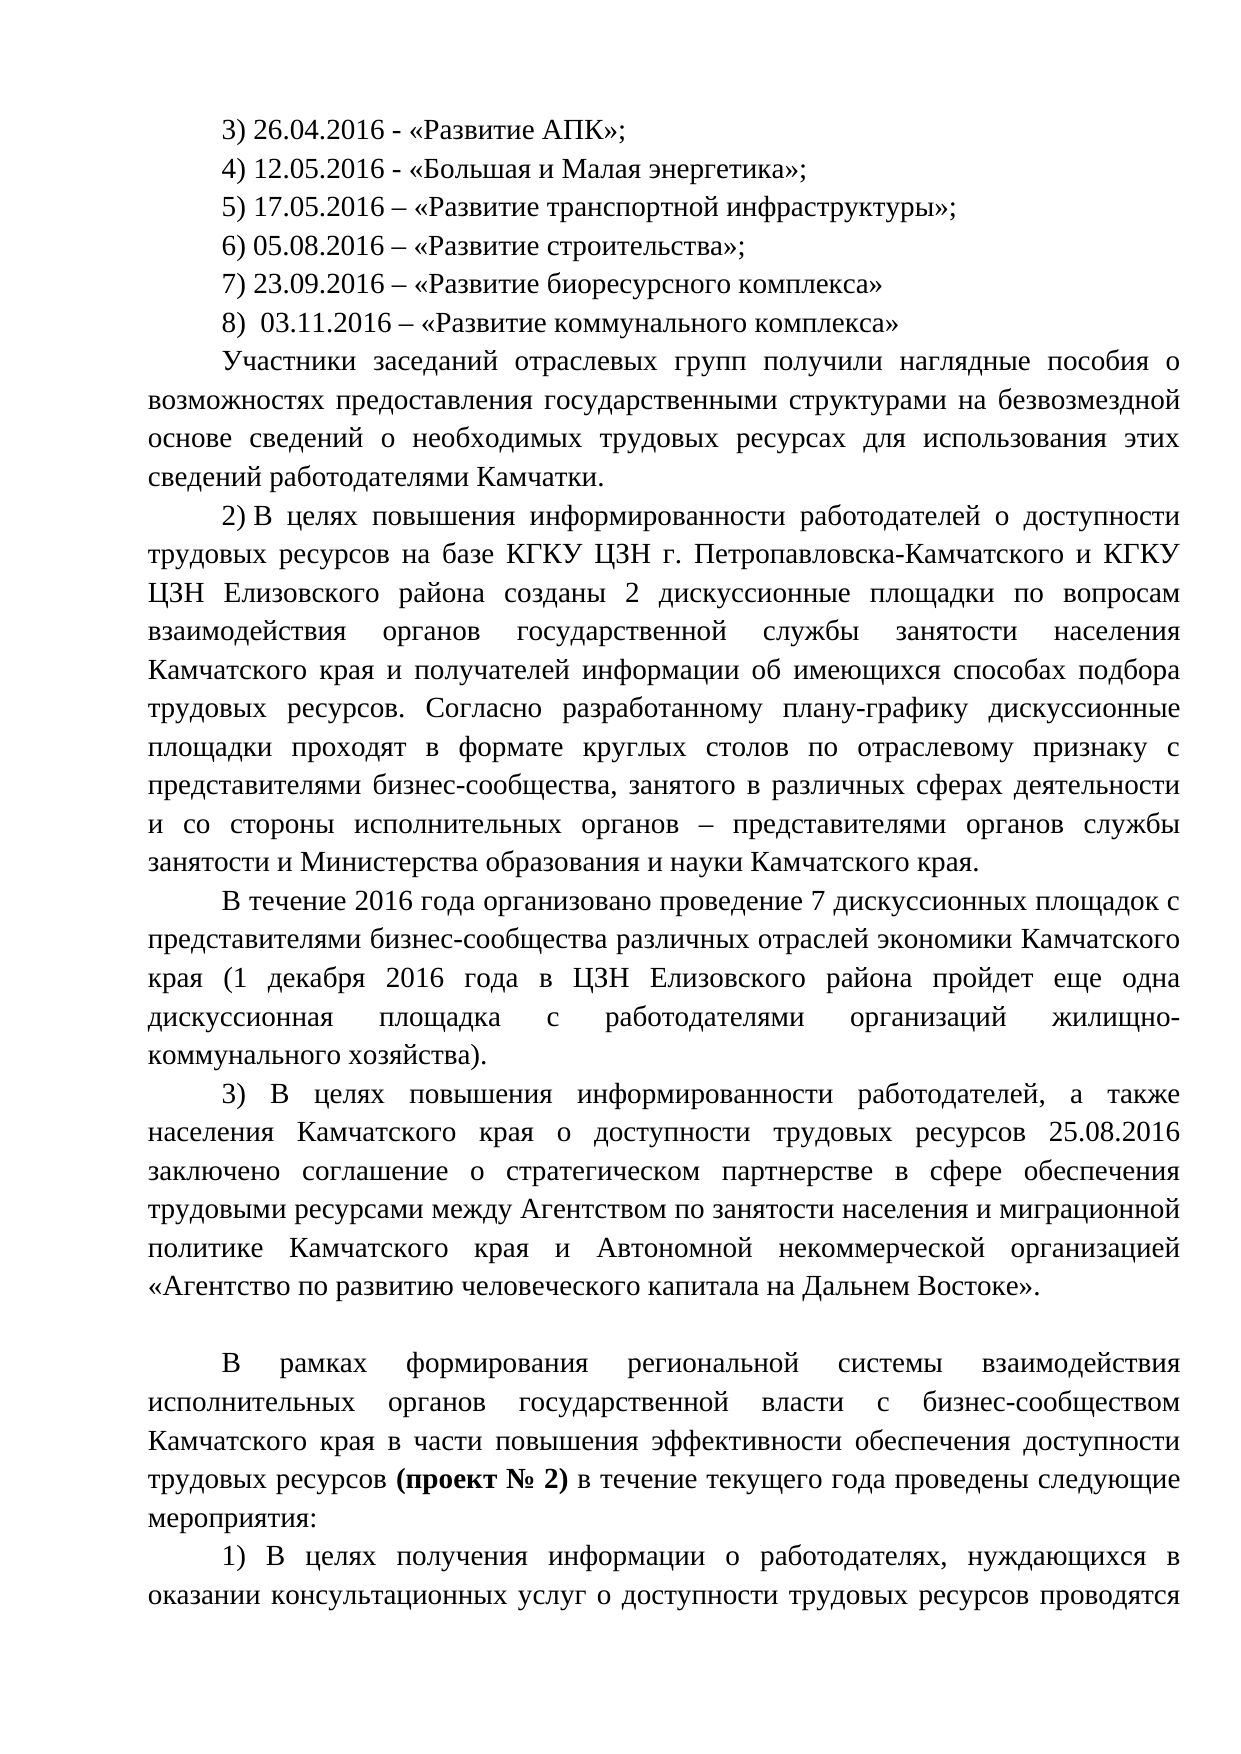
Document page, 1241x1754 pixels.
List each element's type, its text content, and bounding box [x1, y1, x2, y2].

text 4) 12.05.2016 - «Большая и Малая энергетика»; [148, 151, 1181, 184]
text 5) 17.05.2016 – «Развитие транспортной инфраструктуры»; [148, 189, 1181, 223]
text 7) 23.09.2016 – «Развитие биоресурсного комплекса» [148, 266, 1181, 300]
text 6) 05.08.2016 – «Развитие строительства»; [148, 228, 1181, 261]
text В рамках формирования региональной системы взаимодействия исполнительных органов государственной власти с бизнес-сообществом Камчатского края в части повышения эффективности обеспечения доступности трудовых ресурсов (проект № 2) в течение текущего года проведены следующие мероприятия: [148, 1346, 1181, 1533]
text 2) В целях повышения информированности работодателей о доступности трудовых ресурсов на базе КГКУ ЦЗН г. Петропавловска-Камчатского и КГКУ ЦЗН Елизовского района созданы 2 дискуссионные площадки по вопросам взаимодействия органов государственной службы занятости населения Камчатского края и получателей информации об имеющихся способах подбора трудовых ресурсов. Согласно разработанному плану-графику дискуссионные площадки проходят в формате круглых столов по отраслевому признаку с представителями бизнес-сообщества, занятого в различных сферах деятельности и со стороны исполнительных органов – представителями органов службы занятости и Министерства образования и науки Камчатского края. [148, 498, 1181, 878]
text Участники заседаний отраслевых групп получили наглядные пособия о возможностях предоставления государственными структурами на безвозмездной основе сведений о необходимых трудовых ресурсах для использования этих сведений работодателями Камчатки. [148, 343, 1181, 493]
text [148, 1538, 1181, 1610]
text В течение 2016 года организовано проведение 7 дискуссионных площадок с представителями бизнес-сообщества различных отраслей экономики Камчатского края (1 декабря 2016 года в ЦЗН Елизовского района пройдет еще одна дискуссионная площадка с работодателями организаций жилищно-коммунального хозяйства). [148, 883, 1181, 1071]
text 3) 26.04.2016 - «Развитие АПК»; [148, 112, 1181, 146]
text 3) В целях повышения информированности работодателей, а также населения Камчатского края о доступности трудовых ресурсов 25.08.2016 заключено соглашение о стратегическом партнерстве в сфере обеспечения трудовыми ресурсами между Агентством по занятости населения и миграционной политике Камчатского края и Автономной некоммерческой организацией «Агентство по развитию человеческого капитала на Дальнем Востоке». [148, 1076, 1181, 1302]
text 8) 03.11.2016 – «Развитие коммунального комплекса» [148, 305, 1181, 338]
